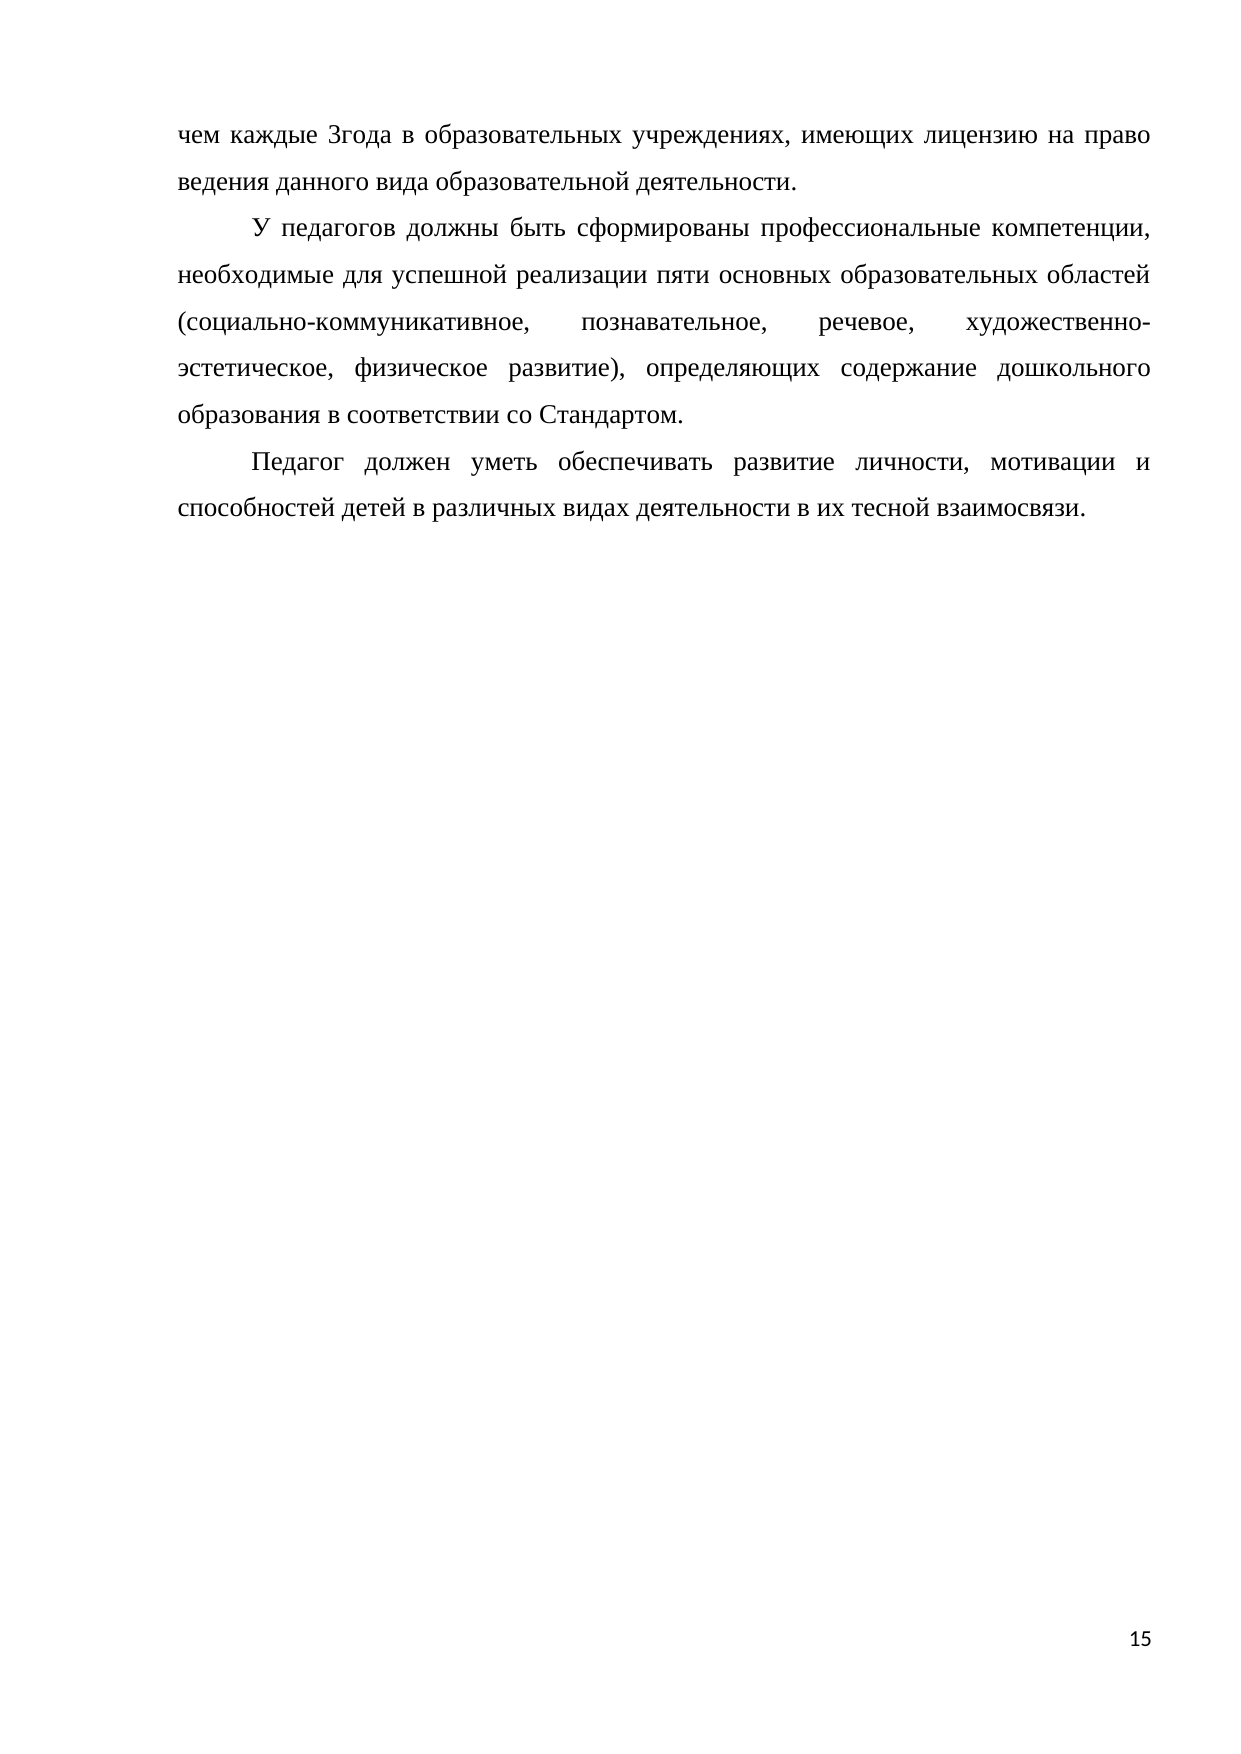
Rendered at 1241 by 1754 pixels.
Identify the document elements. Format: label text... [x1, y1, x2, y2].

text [177, 118, 1152, 196]
text Педагог должен уметь обеспечивать развитие личности, мотивации и способностей детей в различных видах деятельности в их тесной взаимосвязи. [177, 445, 1152, 523]
text У педагогов должны быть сформированы профессиональные компетенции, необходимые для успешной реализации пяти основных образовательных областей (социально-коммуникативное, познавательное, речевое, художественно-эстетическое, физическое развитие), определяющих содержание дошкольного образования в соответствии со Стандартом. [177, 211, 1152, 429]
